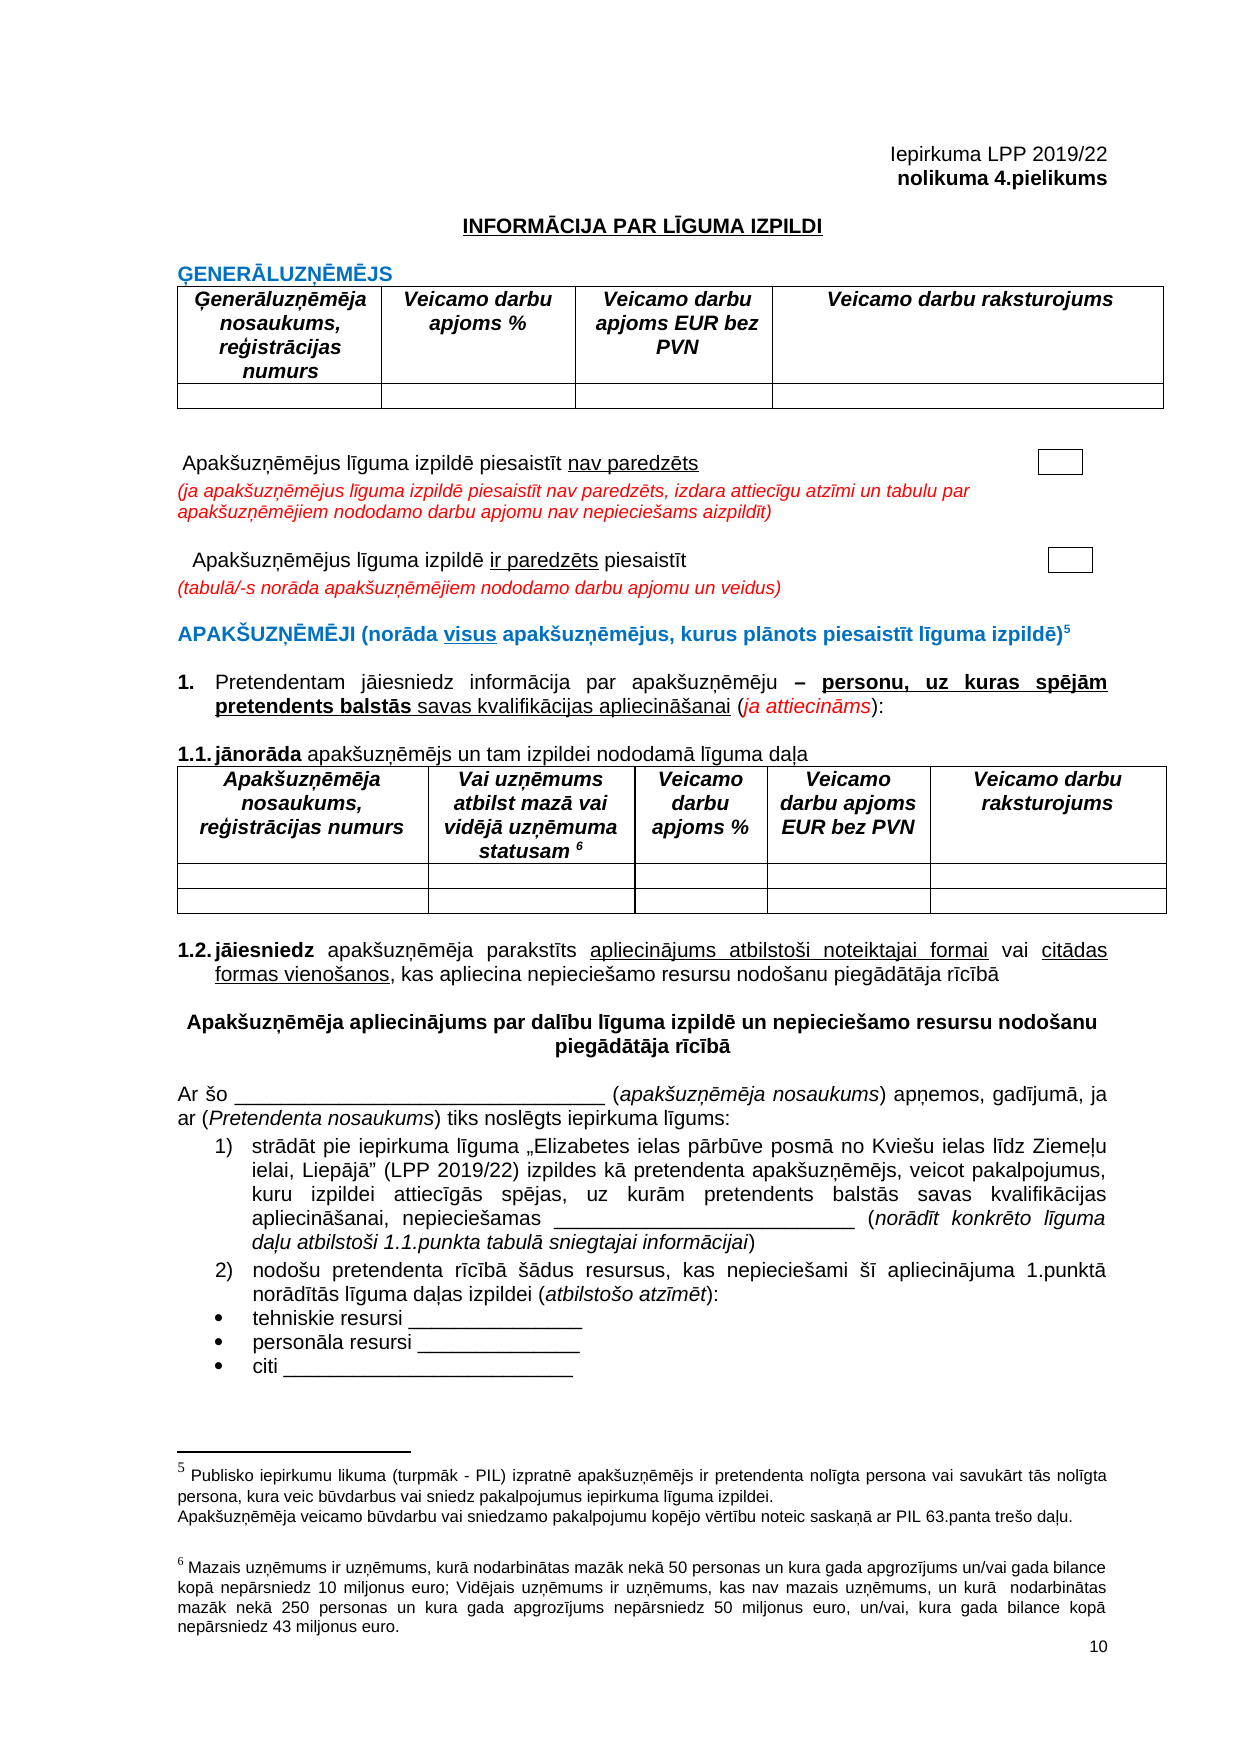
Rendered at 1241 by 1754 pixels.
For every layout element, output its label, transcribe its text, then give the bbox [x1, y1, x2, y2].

list jāiesniedz apakšuzņēmēja parakstīts apliecinājums atbilstoši noteiktajai formai vai citādas formas vienošanos, kas apliecina nepieciešamo resursu nodošanu piegādātāja rīcībā [177, 938, 1108, 986]
table_cell [768, 889, 930, 913]
list jānorāda apakšuzņēmējs un tam izpildei nododamā līguma daļa [177, 742, 1152, 766]
table_header Ģenerāluzņēmēja nosaukums, reģistrācijas numurs [178, 287, 381, 383]
text (ja apakšuzņēmējus līguma izpildē piesaistīt nav paredzēts, izdara attiecīgu atzīmi un tabulu par apakšuzņēmējiem nododamo darbu apjomu nav nepieciešams aizpildīt) [177, 443, 1107, 523]
table_header [1049, 548, 1092, 572]
table_header Veicamo darbu apjoms EUR bez PVN [768, 767, 930, 863]
table_cell [931, 864, 1166, 888]
list citi _________________________ [215, 1354, 1108, 1378]
table_header Veicamo darbu raksturojums [931, 767, 1166, 863]
list tehniskie resursi _______________ [215, 1306, 1108, 1330]
table_header Apakšuzņēmēja nosaukums, reģistrācijas numurs [178, 767, 428, 863]
table_cell [636, 864, 767, 888]
table_header Veicamo darbu raksturojums [773, 287, 1163, 383]
table_cell [178, 384, 381, 408]
table_header Vai uzņēmums atbilst mazā vai vidējā uzņēmuma statusam [429, 767, 634, 863]
list strādāt pie iepirkuma līguma „Elizabetes ielas pārbūve posmā no Kviešu ielas līdz Ziemeļu ielai, Liepājā” (LPP 2019/22) izpildes kā pretendenta apakšuzņēmējs, veicot pakalpojumus, kuru izpildei attiecīgās spējas, uz kurām pretendents balstās savas kvalifikācijas apliecināšanai, nepieciešamas __________________________ (norādīt konkrēto līguma daļu atbilstoši 1.1.punkta tabulā sniegtajai informācijai) [214, 1134, 1108, 1253]
table_cell [768, 864, 930, 888]
table_cell [576, 384, 772, 408]
list personāla resursi ______________ [215, 1330, 1108, 1354]
table_header Veicamo darbu apjoms % [636, 767, 767, 863]
text INFORMĀCIJA PAR LĪGUMA IZPILDI [177, 214, 1107, 238]
table_cell [178, 864, 428, 888]
text Apakšuzņēmēja apliecinājums par dalību līguma izpildē un nepieciešamo resursu nodošanu piegādātāja rīcībā [177, 1010, 1108, 1058]
table_header Apakšuzņēmējus līguma izpildē ir paredzēts piesaistīt [189, 547, 1048, 572]
text (tabulā/-s norāda apakšuzņēmējiem nododamo darbu apjomu un veidus) [177, 577, 1107, 598]
table_cell [382, 384, 575, 408]
text Iepirkuma LPP 2019/22 [177, 142, 1107, 166]
table_header Veicamo darbu apjoms % [382, 287, 575, 383]
table_header Apakšuzņēmējus līguma izpildē piesaistīt nav paredzēts [182, 449, 1038, 474]
text Ar šo ________________________________ (apakšuzņēmēja nosaukums) apņemos, gadījumā, ja ar (Pretendenta nosaukums) tiks noslēgts iepirkuma līgums: [177, 1082, 1108, 1129]
text APAKŠUZŅĒMĒJI (norāda visus apakšuzņēmējus, kurus plānots piesaistīt līguma izpildē) [177, 622, 1093, 646]
table_cell [636, 889, 767, 913]
table_header [1039, 450, 1082, 474]
text nolikuma 4.pielikums [177, 166, 1107, 190]
list nodošu pretendenta rīcībā šādus resursus, kas nepieciešami šī apliecinājuma 1.punktā norādītās līguma daļas izpildei (atbilstošo atzīmēt): [215, 1258, 1108, 1306]
text ĢENERĀLUZŅĒMĒJS [177, 262, 1107, 286]
table_header Veicamo darbu apjoms EUR bez PVN [576, 287, 772, 383]
table_cell [178, 889, 428, 913]
table_cell [429, 864, 634, 888]
table_cell [773, 384, 1163, 408]
table_cell [429, 889, 634, 913]
list Pretendentam jāiesniedz informācija par apakšuzņēmēju – personu, uz kuras spējām pretendents balstās savas kvalifikācijas apliecināšanai (ja attiecināms): [177, 670, 1108, 718]
table_cell [931, 889, 1166, 913]
